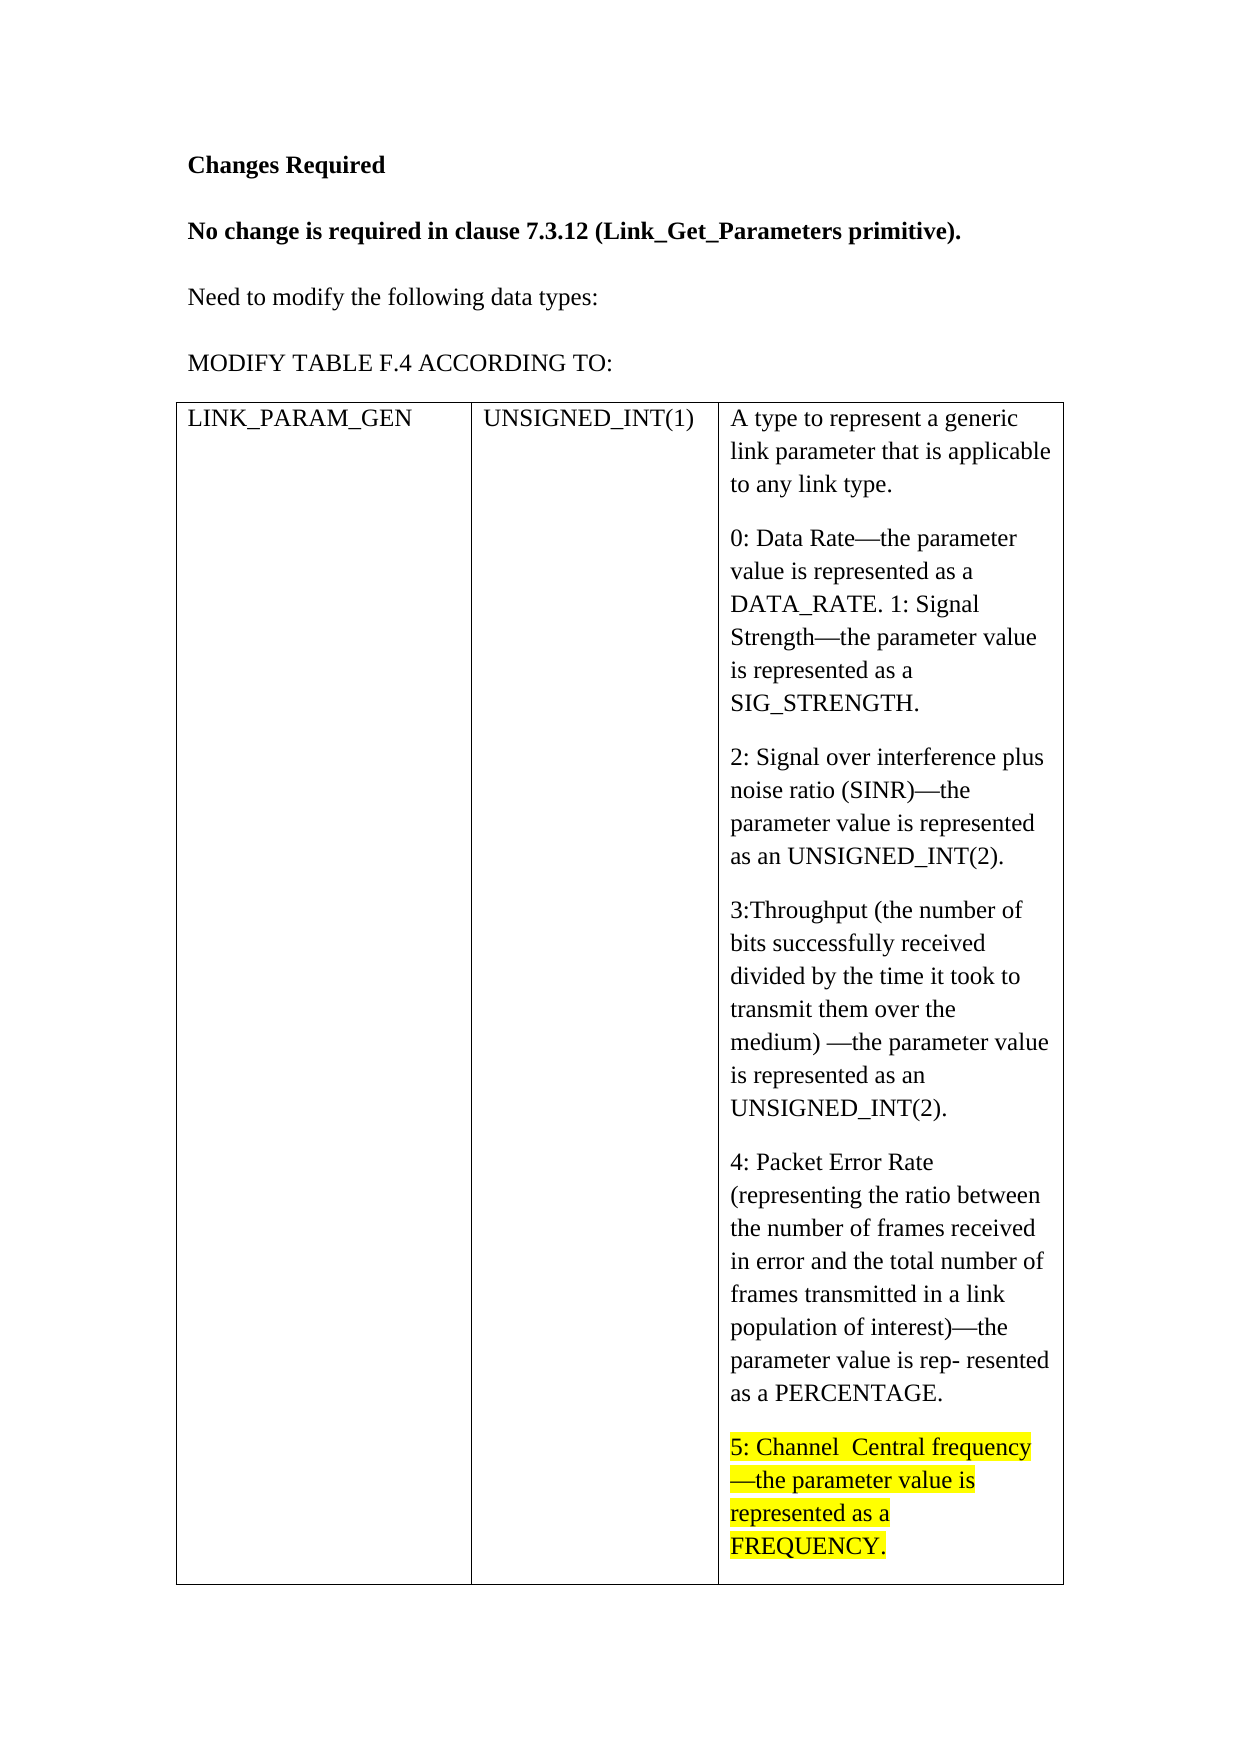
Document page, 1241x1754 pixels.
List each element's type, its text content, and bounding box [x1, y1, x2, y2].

text MODIFY TABLE F.4 ACCORDING TO: [187, 348, 1053, 377]
text Changes Required [187, 150, 1053, 179]
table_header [719, 403, 1063, 1584]
table_header UNSIGNED_INT(1) [472, 403, 718, 1584]
text No change is required in clause 7.3.12 (Link_Get_Parameters primitive). [187, 216, 1053, 245]
table_header LINK_PARAM_GEN [177, 403, 471, 1584]
text Need to modify the following data types: [187, 282, 1053, 311]
